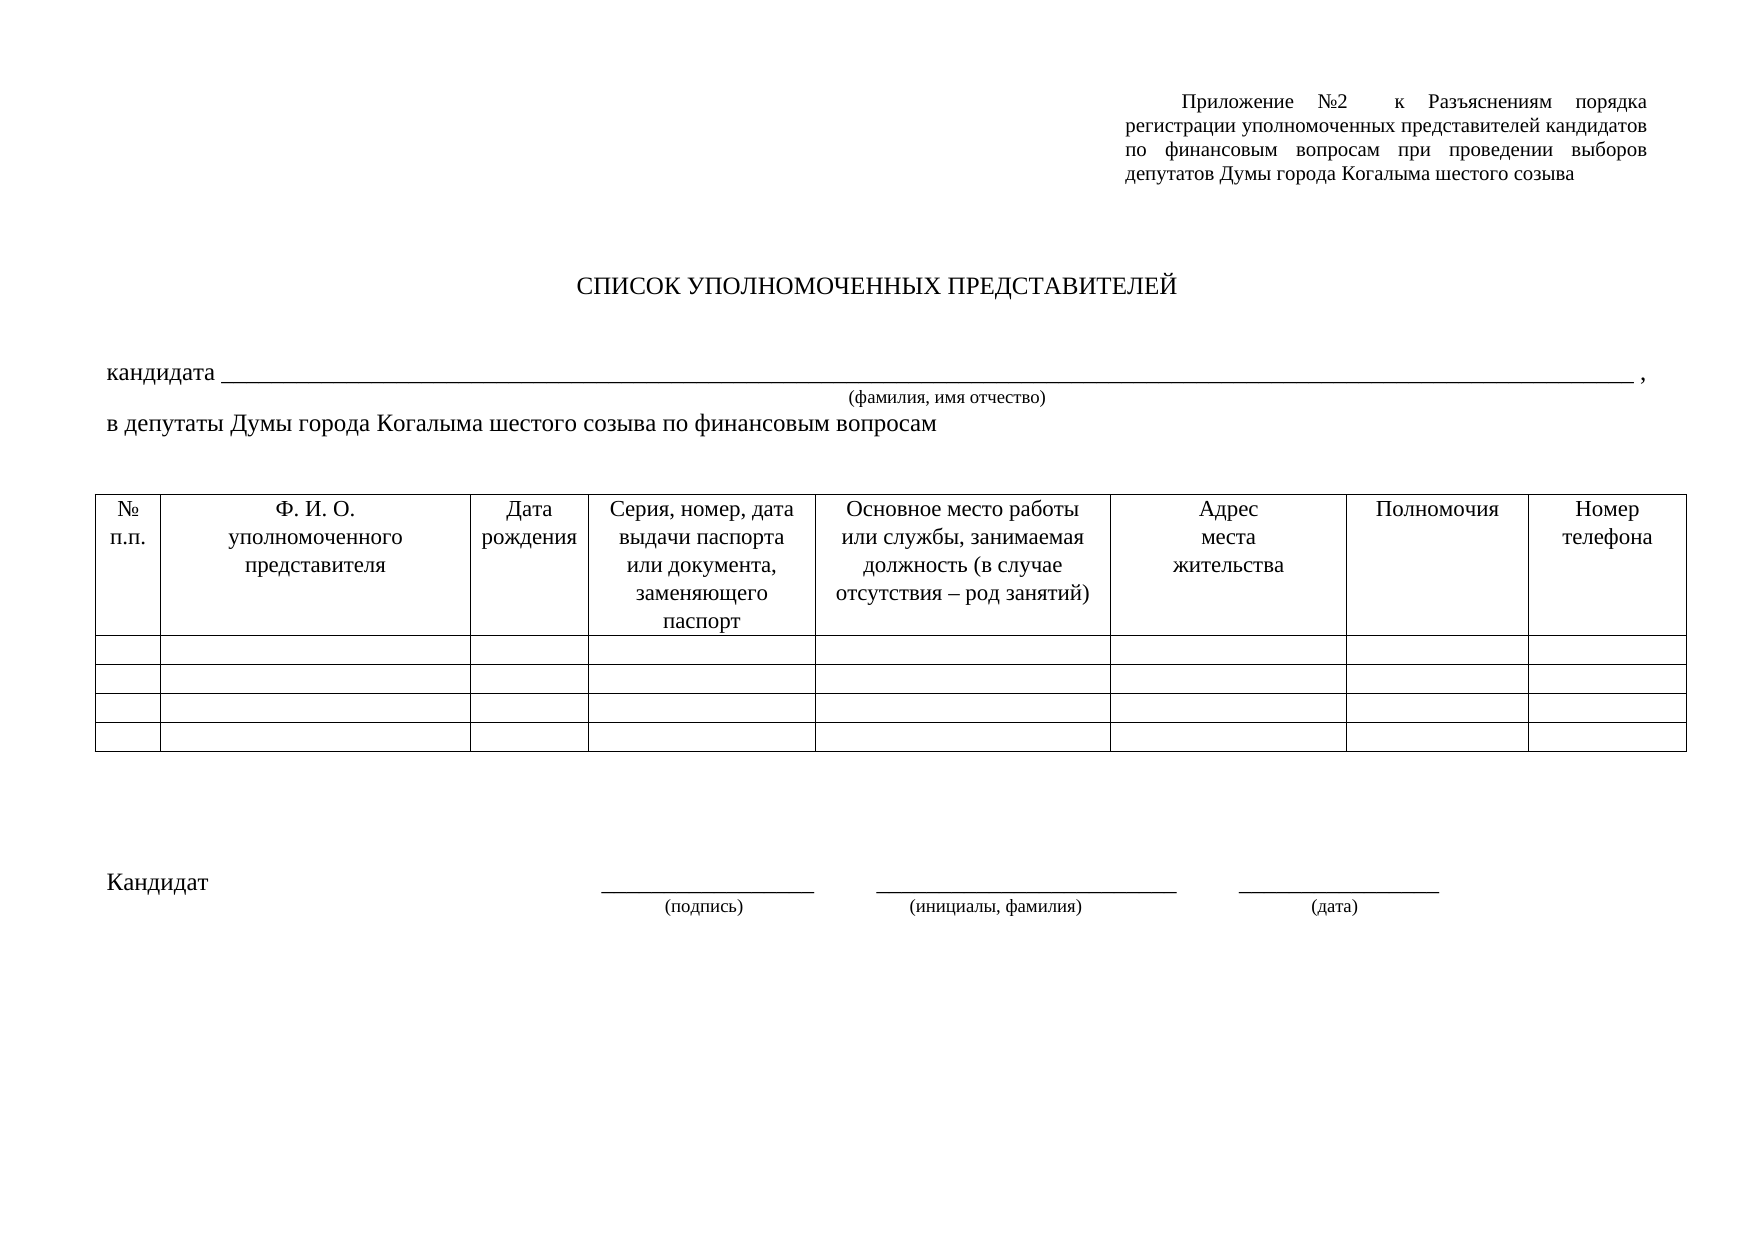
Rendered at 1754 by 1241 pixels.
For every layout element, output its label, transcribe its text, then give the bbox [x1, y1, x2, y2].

table_cell [1529, 636, 1686, 664]
table_cell [1111, 723, 1346, 751]
table_cell [161, 723, 470, 751]
table_cell [816, 665, 1110, 693]
table_cell [471, 723, 588, 751]
table_header № п.п. [96, 495, 160, 635]
table_cell [96, 636, 160, 664]
table_cell [1111, 636, 1346, 664]
text СПИСОК УПОЛНОМОЧЕННЫХ ПРЕДСТАВИТЕЛЕЙ [106, 271, 1648, 300]
text в депутаты Думы города Когалыма шестого созыва по финансовым вопросам [106, 408, 1648, 436]
table_header Серия, номер, дата выдачи паспорта или документа, заменяющего паспорт [589, 495, 815, 635]
table_cell [816, 723, 1110, 751]
table_cell [471, 694, 588, 722]
table_header Ф. И. О. уполномоченного представителя [161, 495, 470, 635]
table_cell [1347, 636, 1528, 664]
table_header Дата рождения [471, 495, 588, 635]
table_header Номер телефона [1529, 495, 1686, 635]
table_cell [161, 665, 470, 693]
text (фамилия, имя отчество) [106, 386, 1648, 408]
text Приложение №2 к Разъяснениям порядка регистрации уполномоченных представителей кандидатов по финансовым вопросам при проведении выборов депутатов Думы города Когалыма шестого созыва [1125, 89, 1648, 185]
table_cell [1529, 723, 1686, 751]
table_cell [96, 723, 160, 751]
table_cell [1111, 694, 1346, 722]
table_cell [589, 694, 815, 722]
table_cell [1111, 665, 1346, 693]
table_cell [96, 665, 160, 693]
text Кандидат _________________ ________________________ ________________ [106, 867, 1648, 895]
table_cell [589, 636, 815, 664]
table_header Адрес места жительства [1111, 495, 1346, 635]
table_cell [1347, 694, 1528, 722]
table_cell [471, 636, 588, 664]
text (подпись) (инициалы, фамилия) (дата) [401, 895, 1648, 917]
text кандидата _________________________________________________________________________________________________________________ , [106, 357, 1648, 386]
table_cell [1347, 665, 1528, 693]
table_header Полномочия [1347, 495, 1528, 635]
table_cell [589, 723, 815, 751]
table_cell [816, 694, 1110, 722]
table_cell [1529, 694, 1686, 722]
table_cell [1347, 723, 1528, 751]
table_cell [816, 636, 1110, 664]
table_cell [161, 694, 470, 722]
table_cell [96, 694, 160, 722]
table_header Основное место работы или службы, занимаемая должность (в случае отсутствия – род занятий) [816, 495, 1110, 635]
table_cell [589, 665, 815, 693]
table_cell [1529, 665, 1686, 693]
table_cell [471, 665, 588, 693]
table_cell [161, 636, 470, 664]
